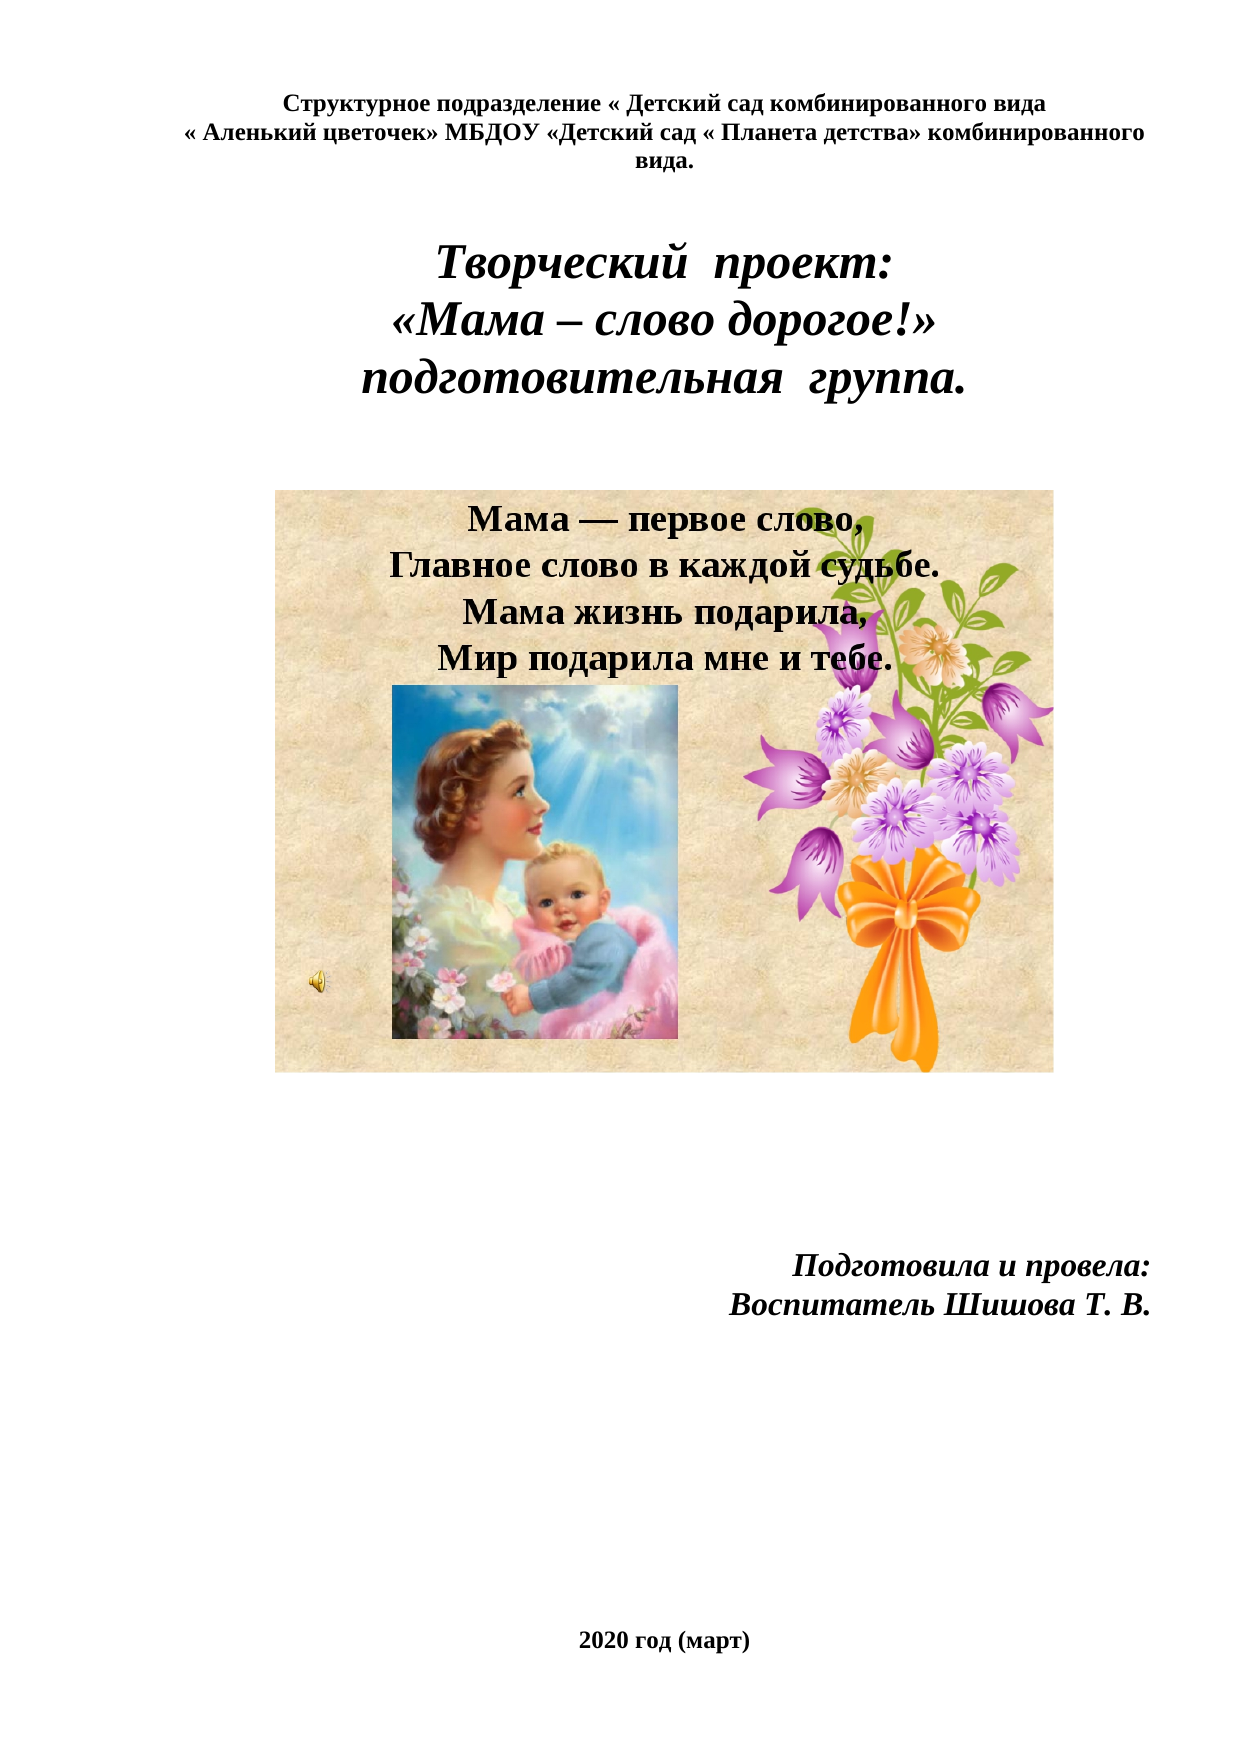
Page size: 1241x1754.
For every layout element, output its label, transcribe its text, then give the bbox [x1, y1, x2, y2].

text «Мама – слово дорогое!» [177, 289, 1152, 347]
text Структурное подразделение « Детский сад комбинированного вида [177, 88, 1152, 117]
text Творческий проект: [177, 232, 1152, 289]
text « Аленький цветочек» МБДОУ «Детский сад « Планета детства» комбинированного вида. [177, 117, 1152, 174]
text 2020 год (март) [177, 1625, 1152, 1653]
text Воспитатель Шишова Т. В. [177, 1284, 1152, 1322]
text Подготовила и провела: [177, 1246, 1152, 1284]
text подготовительная группа. [177, 347, 1152, 404]
picture [275, 490, 1054, 1073]
